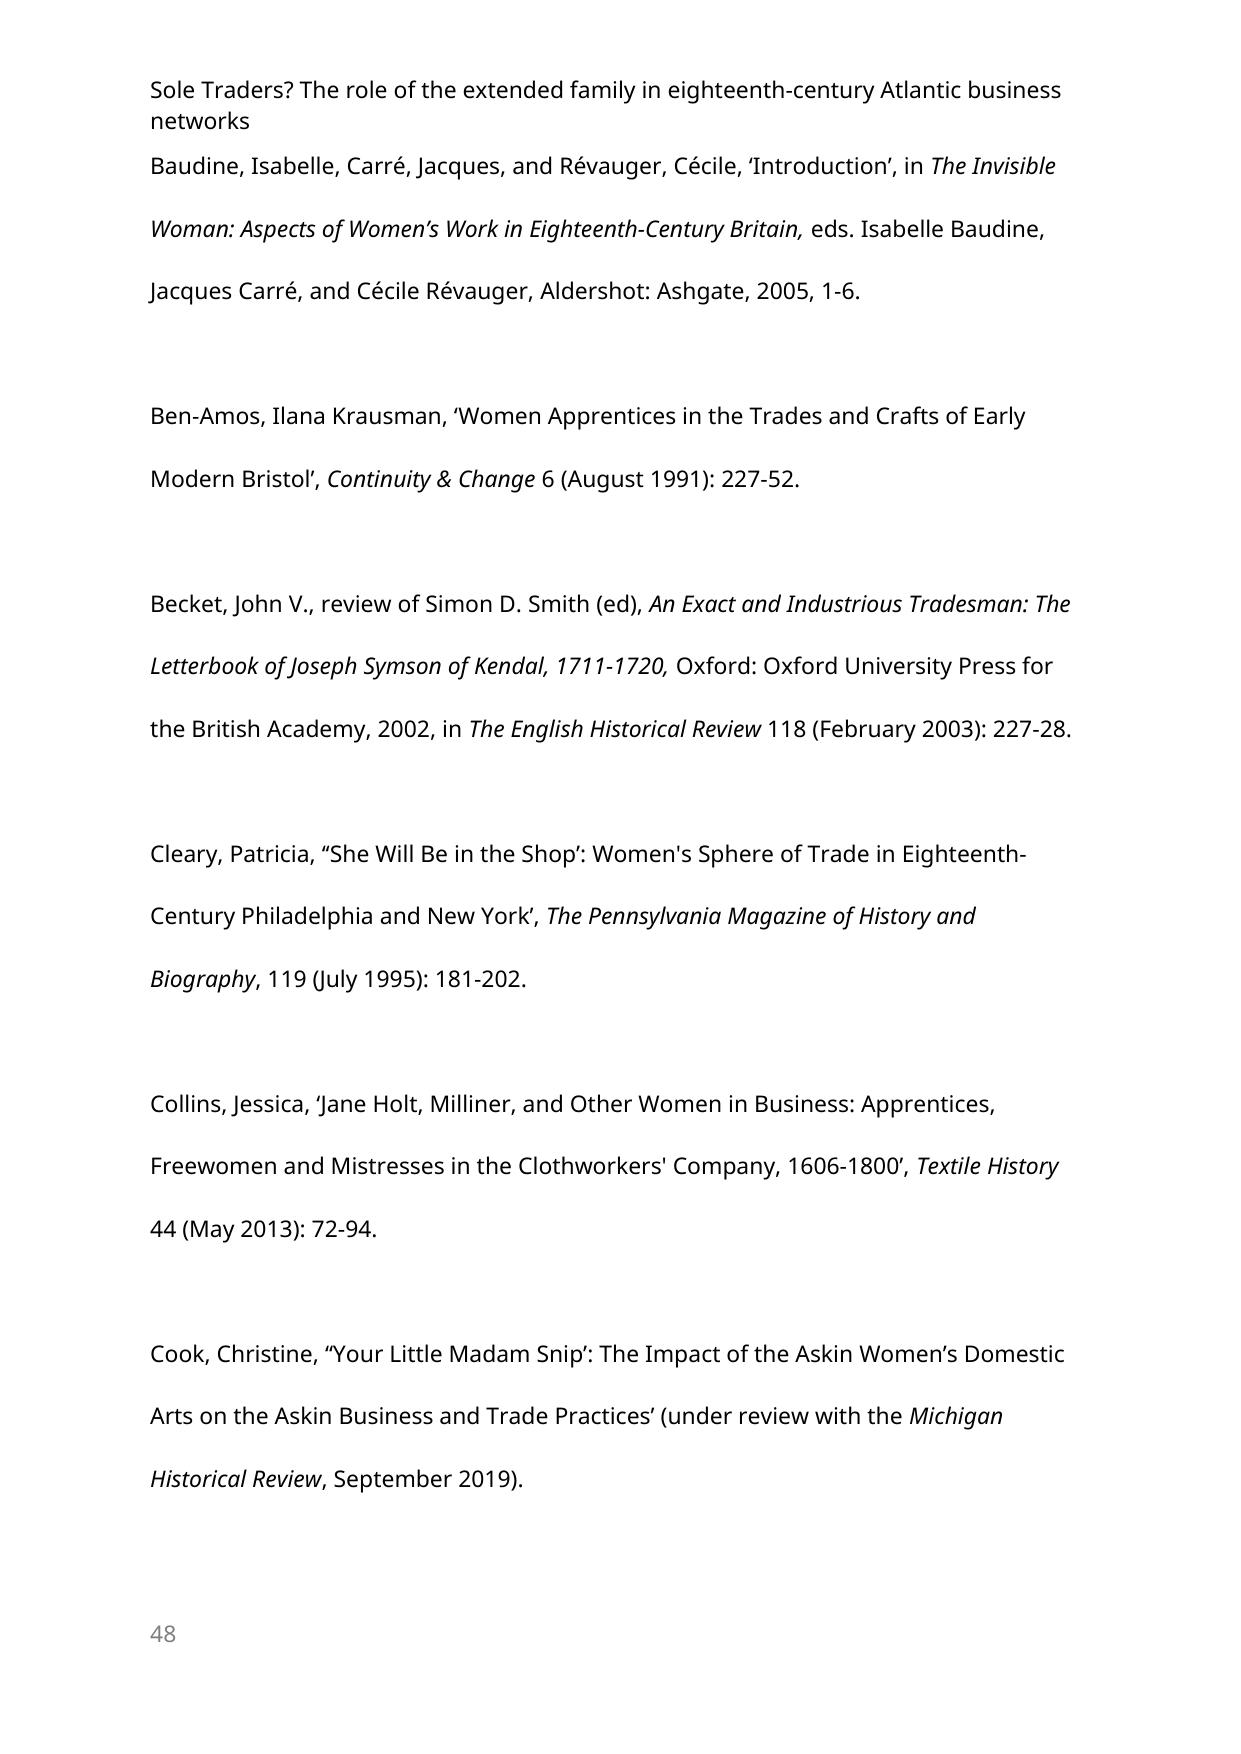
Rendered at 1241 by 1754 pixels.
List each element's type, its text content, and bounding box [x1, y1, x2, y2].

text Cook, Christine, ‘‘Your Little Madam Snip’: The Impact of the Askin Women’s Domestic Arts on the Askin Business and Trade Practices’ (under review with the Michigan Historical Review, September 2019). [150, 1337, 1090, 1494]
text Becket, John V., review of Simon D. Smith (ed), An Exact and Industrious Tradesman: The Letterbook of Joseph Symson of Kendal, 1711-1720, Oxford: Oxford University Press for the British Academy, 2002, in The English Historical Review 118 (February 2003): 227-28. [150, 587, 1090, 744]
text Baudine, Isabelle, Carré, Jacques, and Révauger, Cécile, ‘Introduction’, in The Invisible Woman: Aspects of Women’s Work in Eighteenth-Century Britain, eds. Isabelle Baudine, Jacques Carré, and Cécile Révauger, Aldershot: Ashgate, 2005, 1-6. [150, 150, 1090, 306]
text Ben-Amos, Ilana Krausman, ‘Women Apprentices in the Trades and Crafts of Early Modern Bristol’, Continuity & Change 6 (August 1991): 227-52. [150, 400, 1090, 494]
text Collins, Jessica, ‘Jane Holt, Milliner, and Other Women in Business: Apprentices, Freewomen and Mistresses in the Clothworkers' Company, 1606-1800’, Textile History 44 (May 2013): 72-94. [150, 1087, 1090, 1244]
text Cleary, Patricia, ‘‘She Will Be in the Shop’: Women's Sphere of Trade in Eighteenth-Century Philadelphia and New York’, The Pennsylvania Magazine of History and Biography, 119 (July 1995): 181-202. [150, 837, 1090, 994]
